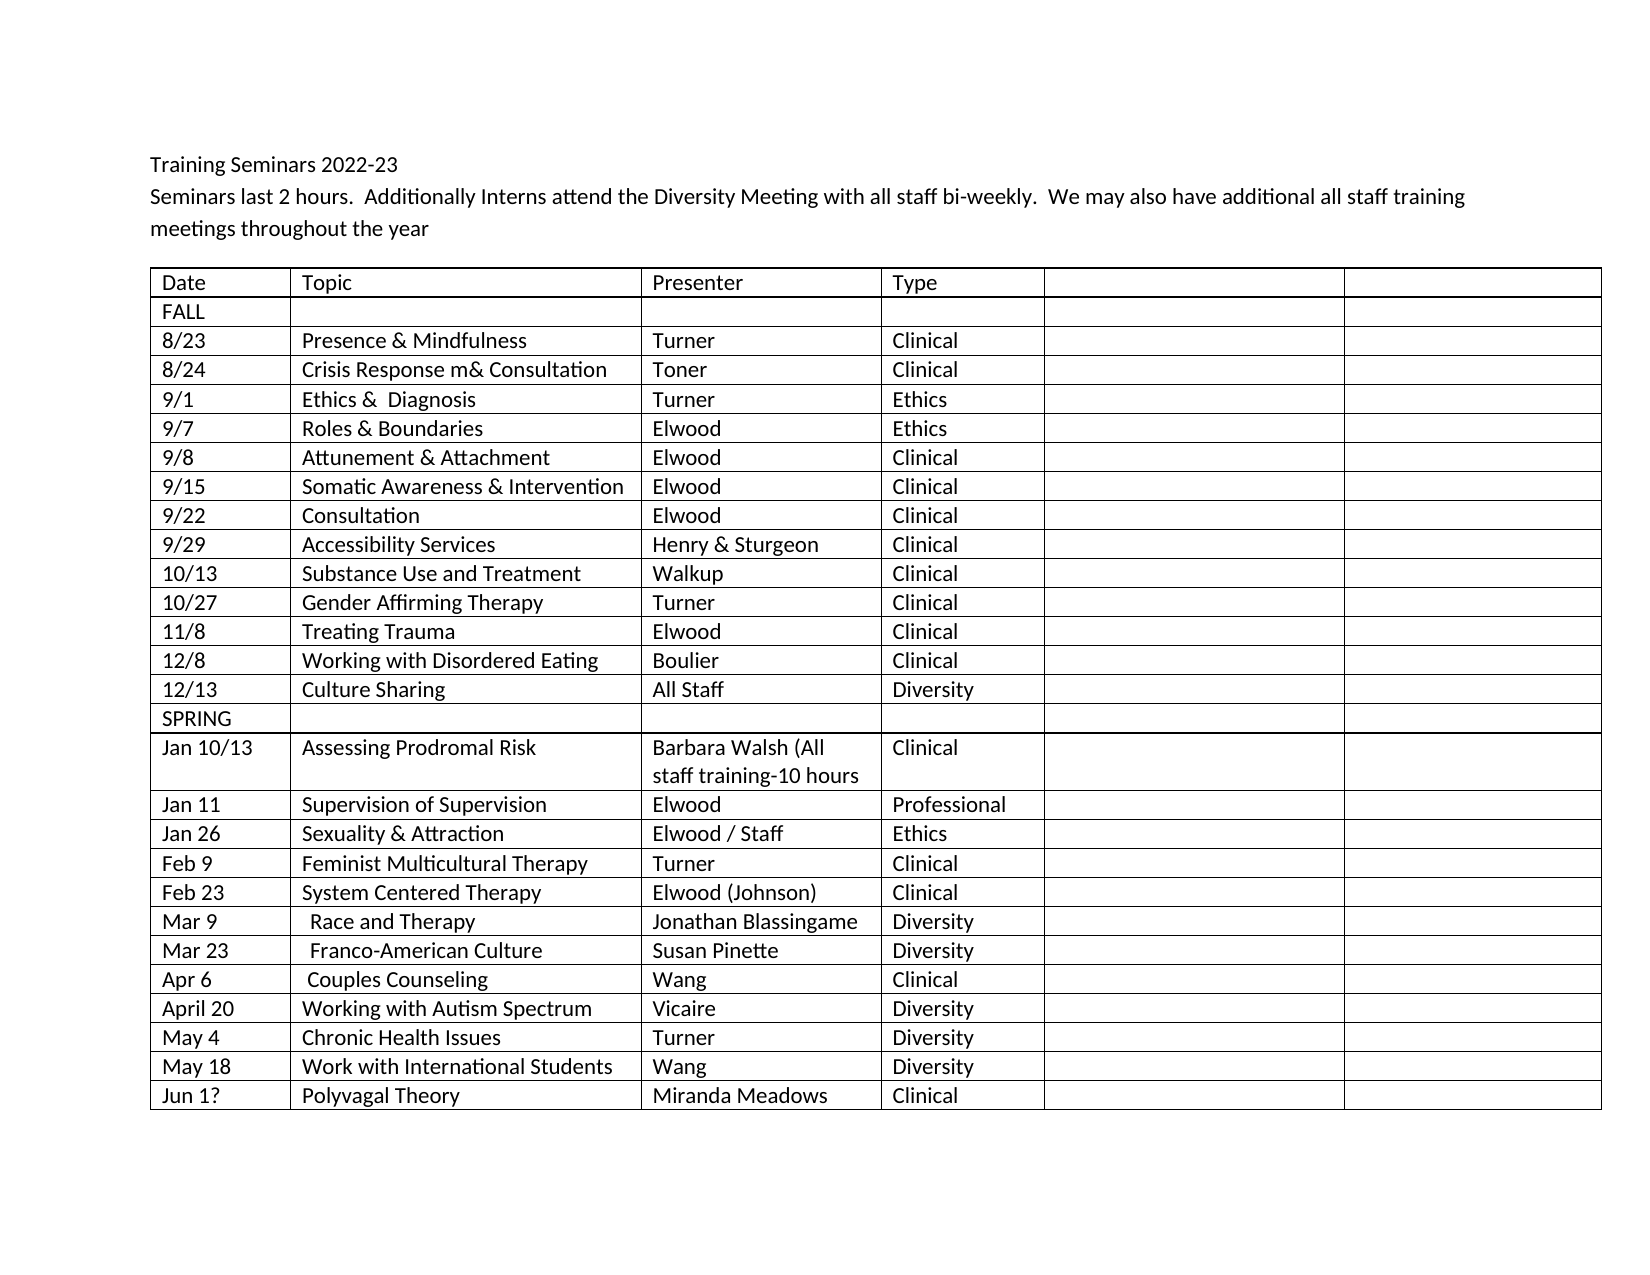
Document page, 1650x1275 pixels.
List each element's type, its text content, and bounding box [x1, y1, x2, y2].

table_cell Crisis Response m& Consultation [291, 356, 641, 384]
table_cell Diversity [882, 1052, 1044, 1080]
table_cell Consultation [291, 501, 641, 529]
table_header Date [151, 269, 290, 296]
table_cell 9/15 [151, 472, 290, 500]
table_cell [1345, 298, 1601, 326]
text Training Seminars 2022-23 Seminars last 2 hours. Additionally Interns attend the Diversity Meeting with all staff bi-weekly. We may also have additional all staff training meetings throughout the year [150, 150, 1500, 242]
table_cell Supervision of Supervision [291, 791, 641, 818]
table_cell Clinical [882, 472, 1044, 500]
table_cell Somatic Awareness & Intervention [291, 472, 641, 500]
table_cell 12/8 [151, 646, 290, 674]
table_cell Clinical [882, 443, 1044, 471]
table_cell Turner [642, 849, 881, 877]
table_cell [1045, 1052, 1344, 1080]
table_cell Apr 6 [151, 965, 290, 993]
table_cell Roles & Boundaries [291, 414, 641, 442]
table_cell [1345, 530, 1601, 558]
table_cell [1345, 734, 1601, 789]
table_cell [882, 298, 1044, 326]
table_cell Turner [642, 588, 881, 616]
table_cell Presence & Mindfulness [291, 327, 641, 354]
table_cell Elwood [642, 414, 881, 442]
table_header [1045, 269, 1344, 296]
table_cell Jan 11 [151, 791, 290, 818]
table_cell Mar 23 [151, 936, 290, 964]
table_cell Clinical [882, 878, 1044, 906]
table_cell [1345, 820, 1601, 848]
table_cell Walkup [642, 559, 881, 587]
table_cell May 4 [151, 1023, 290, 1051]
table_cell Clinical [882, 588, 1044, 616]
table_cell [1345, 675, 1601, 703]
table_cell [642, 704, 881, 732]
table_cell 8/23 [151, 327, 290, 354]
table_cell [642, 298, 881, 326]
table_cell Elwood [642, 501, 881, 529]
table_cell Miranda Meadows [642, 1081, 881, 1109]
table_cell FALL [151, 298, 290, 326]
table_cell Ethics [882, 385, 1044, 413]
table_cell Diversity [882, 1023, 1044, 1051]
table_cell 9/29 [151, 530, 290, 558]
table_cell [1045, 385, 1344, 413]
table_cell [1345, 327, 1601, 354]
table_cell 9/1 [151, 385, 290, 413]
table_cell Jun 1? [151, 1081, 290, 1109]
table_cell [1045, 734, 1344, 789]
table_cell Elwood [642, 617, 881, 645]
table_cell Toner [642, 356, 881, 384]
table_cell [1345, 1081, 1601, 1109]
table_cell [1345, 646, 1601, 674]
table_cell Clinical [882, 646, 1044, 674]
table_cell 10/13 [151, 559, 290, 587]
table_cell [291, 298, 641, 326]
table_cell Jonathan Blassingame [642, 907, 881, 935]
table_cell Feb 23 [151, 878, 290, 906]
table_cell Clinical [882, 501, 1044, 529]
table_cell Elwood [642, 472, 881, 500]
table_cell Feb 9 [151, 849, 290, 877]
table_cell [1045, 878, 1344, 906]
table_cell Jan 26 [151, 820, 290, 848]
table_cell Wang [642, 1052, 881, 1080]
table_cell [1345, 936, 1601, 964]
table_cell [1045, 530, 1344, 558]
table_cell [1045, 849, 1344, 877]
table_cell Work with International Students [291, 1052, 641, 1080]
table_cell 11/8 [151, 617, 290, 645]
table_cell [1345, 1052, 1601, 1080]
table_cell [1345, 791, 1601, 818]
table_header [1345, 269, 1601, 296]
table_cell [1045, 588, 1344, 616]
table_cell [1045, 298, 1344, 326]
table_cell [291, 704, 641, 732]
table_cell System Centered Therapy [291, 878, 641, 906]
table_cell [1045, 994, 1344, 1022]
table_cell Feminist Multicultural Therapy [291, 849, 641, 877]
table_cell [1345, 356, 1601, 384]
table_cell [1045, 1023, 1344, 1051]
table_cell Clinical [882, 1081, 1044, 1109]
table_cell Clinical [882, 559, 1044, 587]
table_cell Ethics [882, 820, 1044, 848]
table_cell Diversity [882, 994, 1044, 1022]
table_cell Assessing Prodromal Risk [291, 734, 641, 789]
table_cell Chronic Health Issues [291, 1023, 641, 1051]
table_cell [1045, 356, 1344, 384]
table_cell [1045, 965, 1344, 993]
table_cell Ethics [882, 414, 1044, 442]
table_cell Clinical [882, 327, 1044, 354]
table_cell [1045, 501, 1344, 529]
table_cell [1345, 849, 1601, 877]
table_cell Working with Autism Spectrum [291, 994, 641, 1022]
table_cell [1045, 646, 1344, 674]
table_cell Accessibility Services [291, 530, 641, 558]
table_cell [1345, 472, 1601, 500]
table_cell [1345, 878, 1601, 906]
table_cell Race and Therapy [291, 907, 641, 935]
table_cell Clinical [882, 356, 1044, 384]
table_cell [1345, 1023, 1601, 1051]
table_cell Gender Affirming Therapy [291, 588, 641, 616]
table_cell Elwood (Johnson) [642, 878, 881, 906]
table_cell 9/22 [151, 501, 290, 529]
table_header Type [882, 269, 1044, 296]
table_cell Treating Trauma [291, 617, 641, 645]
table_cell [1345, 385, 1601, 413]
table_cell Sexuality & Attraction [291, 820, 641, 848]
table_cell [1345, 617, 1601, 645]
table_cell Jan 10/13 [151, 734, 290, 789]
table_cell Susan Pinette [642, 936, 881, 964]
table_cell [882, 704, 1044, 732]
table_cell Elwood / Staff [642, 820, 881, 848]
table_cell [1345, 501, 1601, 529]
table_header Topic [291, 269, 641, 296]
table_cell Substance Use and Treatment [291, 559, 641, 587]
table_cell May 18 [151, 1052, 290, 1080]
table_cell [1045, 472, 1344, 500]
table_cell [1045, 936, 1344, 964]
table_cell 10/27 [151, 588, 290, 616]
table_cell Franco-American Culture [291, 936, 641, 964]
table_cell All Staff [642, 675, 881, 703]
table_cell 9/8 [151, 443, 290, 471]
table_cell Clinical [882, 849, 1044, 877]
table_cell [1345, 414, 1601, 442]
table_cell Polyvagal Theory [291, 1081, 641, 1109]
table_cell SPRING [151, 704, 290, 732]
table_cell 8/24 [151, 356, 290, 384]
table_cell Culture Sharing [291, 675, 641, 703]
table_cell [1045, 327, 1344, 354]
table_cell Wang [642, 965, 881, 993]
table_cell Elwood [642, 443, 881, 471]
table_cell Ethics & Diagnosis [291, 385, 641, 413]
table_cell Turner [642, 1023, 881, 1051]
table_cell [1045, 617, 1344, 645]
table_cell [1045, 443, 1344, 471]
table_cell Diversity [882, 907, 1044, 935]
table_cell [1345, 907, 1601, 935]
table_cell Mar 9 [151, 907, 290, 935]
table_cell Turner [642, 385, 881, 413]
table_cell [1345, 443, 1601, 471]
table_cell [1045, 704, 1344, 732]
table_cell Attunement & Attachment [291, 443, 641, 471]
table_cell [1345, 559, 1601, 587]
table_cell [1045, 1081, 1344, 1109]
table_cell Clinical [882, 965, 1044, 993]
table_cell [1045, 820, 1344, 848]
table_cell Couples Counseling [291, 965, 641, 993]
table_cell April 20 [151, 994, 290, 1022]
table_cell 9/7 [151, 414, 290, 442]
table_cell [1345, 704, 1601, 732]
table_cell Diversity [882, 936, 1044, 964]
table_cell Barbara Walsh (All staff training-10 hours [642, 734, 881, 789]
table_cell [1345, 965, 1601, 993]
table_cell Elwood [642, 791, 881, 818]
table_cell Turner [642, 327, 881, 354]
table_cell Clinical [882, 734, 1044, 789]
table_cell Vicaire [642, 994, 881, 1022]
table_cell Working with Disordered Eating [291, 646, 641, 674]
table_cell [1345, 588, 1601, 616]
table_cell [1345, 994, 1601, 1022]
table_cell Professional [882, 791, 1044, 818]
table_cell 12/13 [151, 675, 290, 703]
table_cell [1045, 675, 1344, 703]
table_cell [1045, 559, 1344, 587]
table_cell [1045, 907, 1344, 935]
table_cell Boulier [642, 646, 881, 674]
table_cell Diversity [882, 675, 1044, 703]
table_cell Henry & Sturgeon [642, 530, 881, 558]
table_cell [1045, 791, 1344, 818]
table_cell [1045, 414, 1344, 442]
table_cell Clinical [882, 617, 1044, 645]
table_cell Clinical [882, 530, 1044, 558]
table_header Presenter [642, 269, 881, 296]
